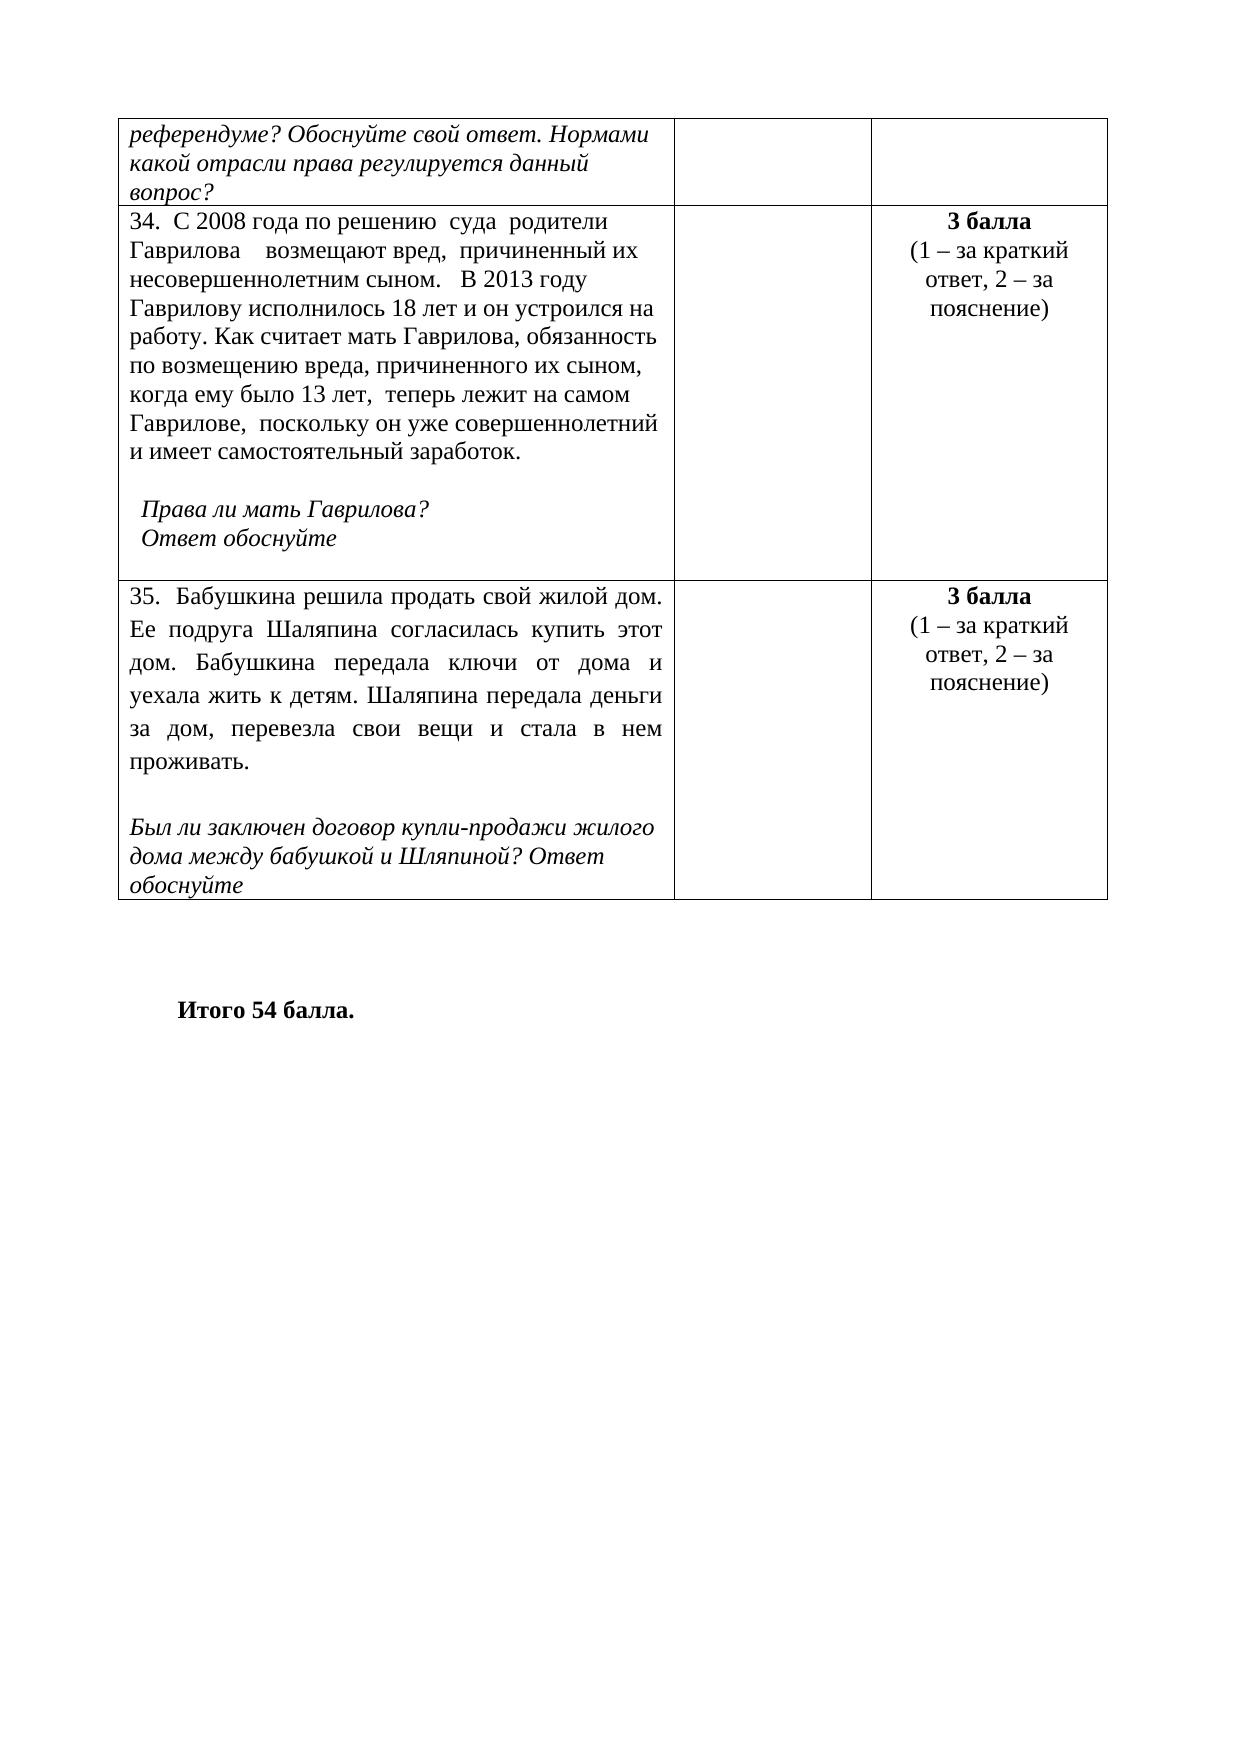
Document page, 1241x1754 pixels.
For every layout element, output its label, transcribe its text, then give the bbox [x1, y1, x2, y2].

table_cell 3 балла (1 – за краткий ответ, 2 – за пояснение) [872, 206, 1107, 580]
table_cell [119, 119, 674, 205]
table_cell 34. С 2008 года по решению суда родители Гаврилова возмещают вред, причиненный их несовершеннолетним сыном. В 2013 году Гаврилову исполнилось 18 лет и он устроился на работу. Как считает мать Гаврилова, обязанность по возмещению вреда, причиненного их сыном, когда ему было 13 лет, теперь лежит на самом Гаврилове, поскольку он уже совершеннолетний и имеет самостоятельный заработок. Права ли мать Гаврилова? Ответ обоснуйте [119, 206, 674, 580]
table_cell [872, 119, 1107, 205]
table_cell 35. Бабушкина решила продать свой жилой дом. Ее подруга Шаляпина согласилась купить этот дом. Бабушкина передала ключи от дома и уехала жить к детям. Шаляпина передала деньги за дом, перевезла свои вещи и стала в нем проживать. Был ли заключен договор купли-продажи жилого дома между бабушкой и Шляпиной? Ответ обоснуйте [119, 581, 674, 899]
table_cell [675, 206, 871, 580]
text Итого 54 балла. [177, 995, 1152, 1024]
table_cell [675, 581, 871, 899]
table_cell [675, 119, 871, 205]
table_cell 3 балла (1 – за краткий ответ, 2 – за пояснение) [872, 581, 1107, 899]
